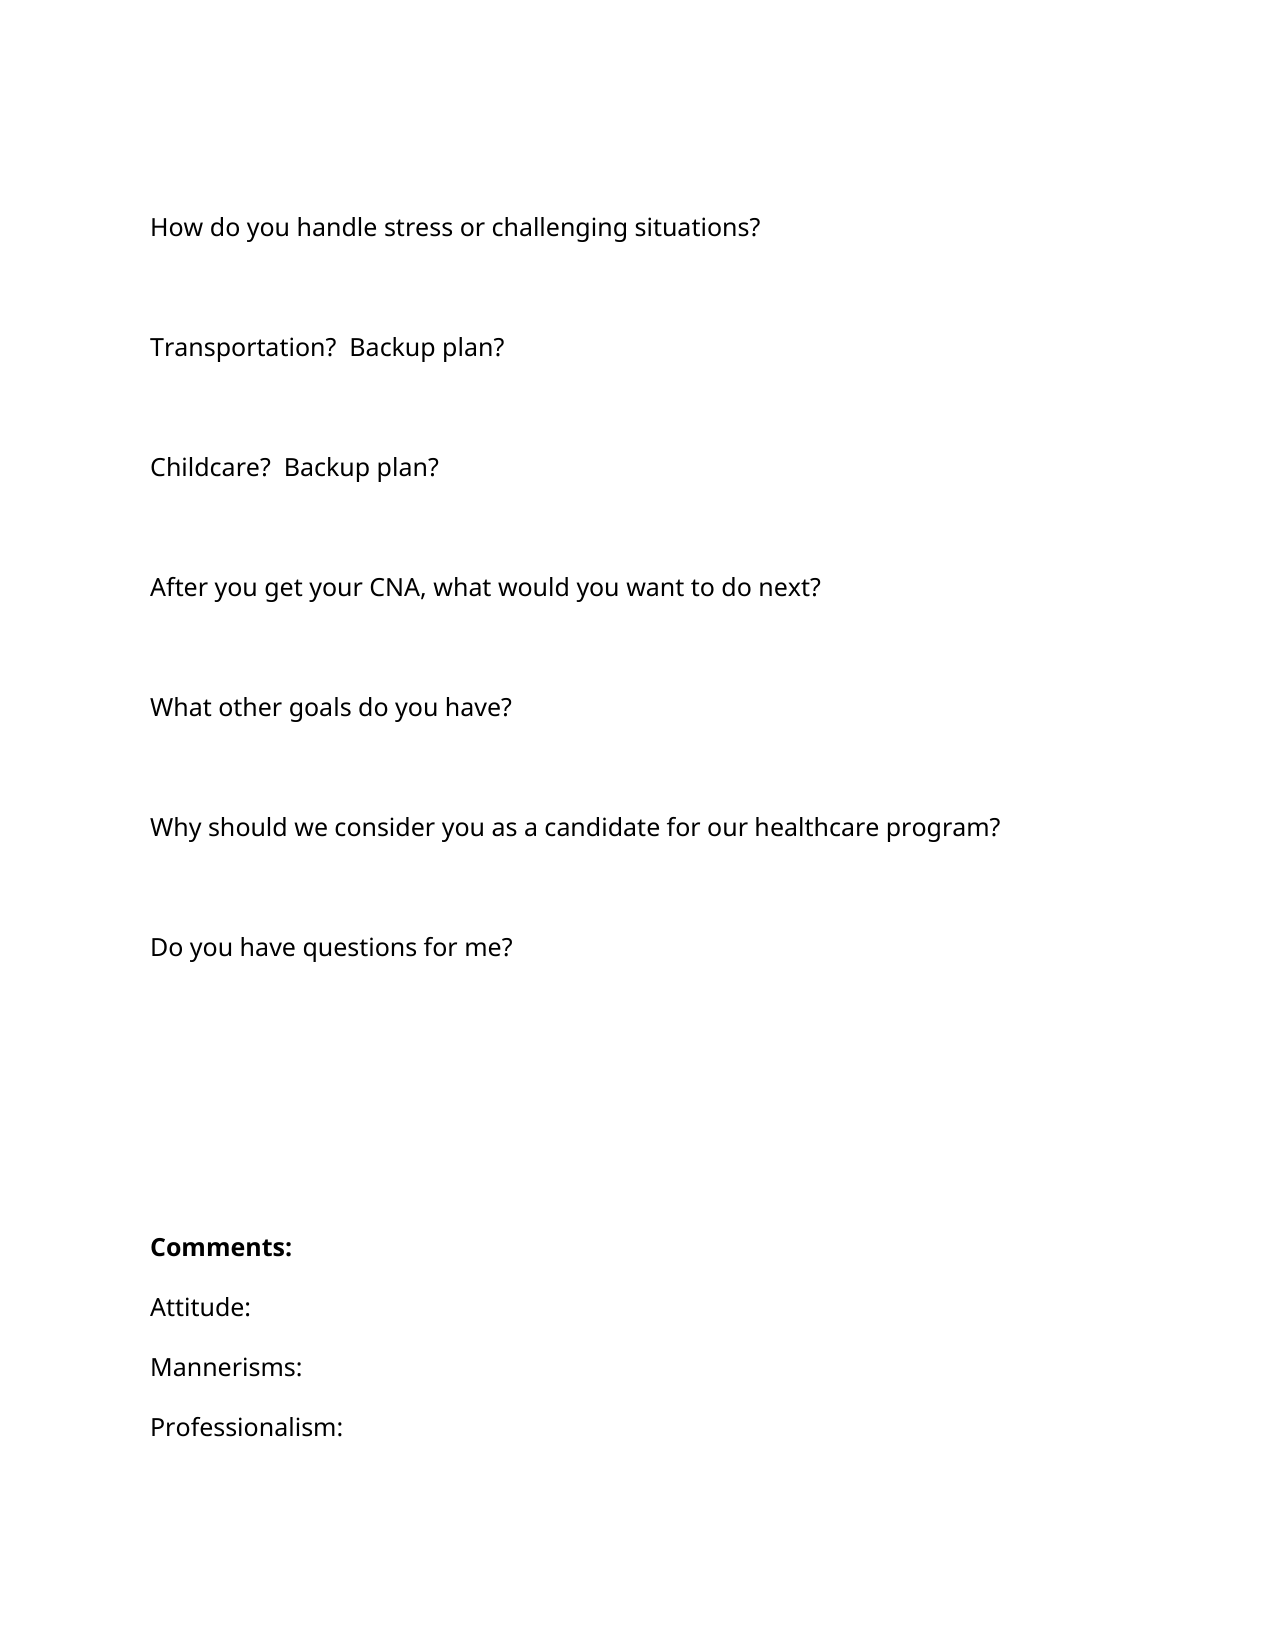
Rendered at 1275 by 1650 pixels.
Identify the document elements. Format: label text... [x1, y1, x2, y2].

text Childcare? Backup plan? [150, 450, 1125, 484]
text What other goals do you have? [150, 690, 1125, 724]
text Do you have questions for me? [150, 930, 1125, 964]
text Mannerisms: [150, 1350, 1125, 1384]
text Attitude: [150, 1290, 1125, 1324]
text Comments: [150, 1230, 1125, 1264]
text Why should we consider you as a candidate for our healthcare program? [150, 810, 1125, 844]
text Professionalism: [150, 1410, 1125, 1444]
text After you get your CNA, what would you want to do next? [150, 570, 1125, 604]
text How do you handle stress or challenging situations? [150, 210, 1125, 244]
text Transportation? Backup plan? [150, 330, 1125, 364]
